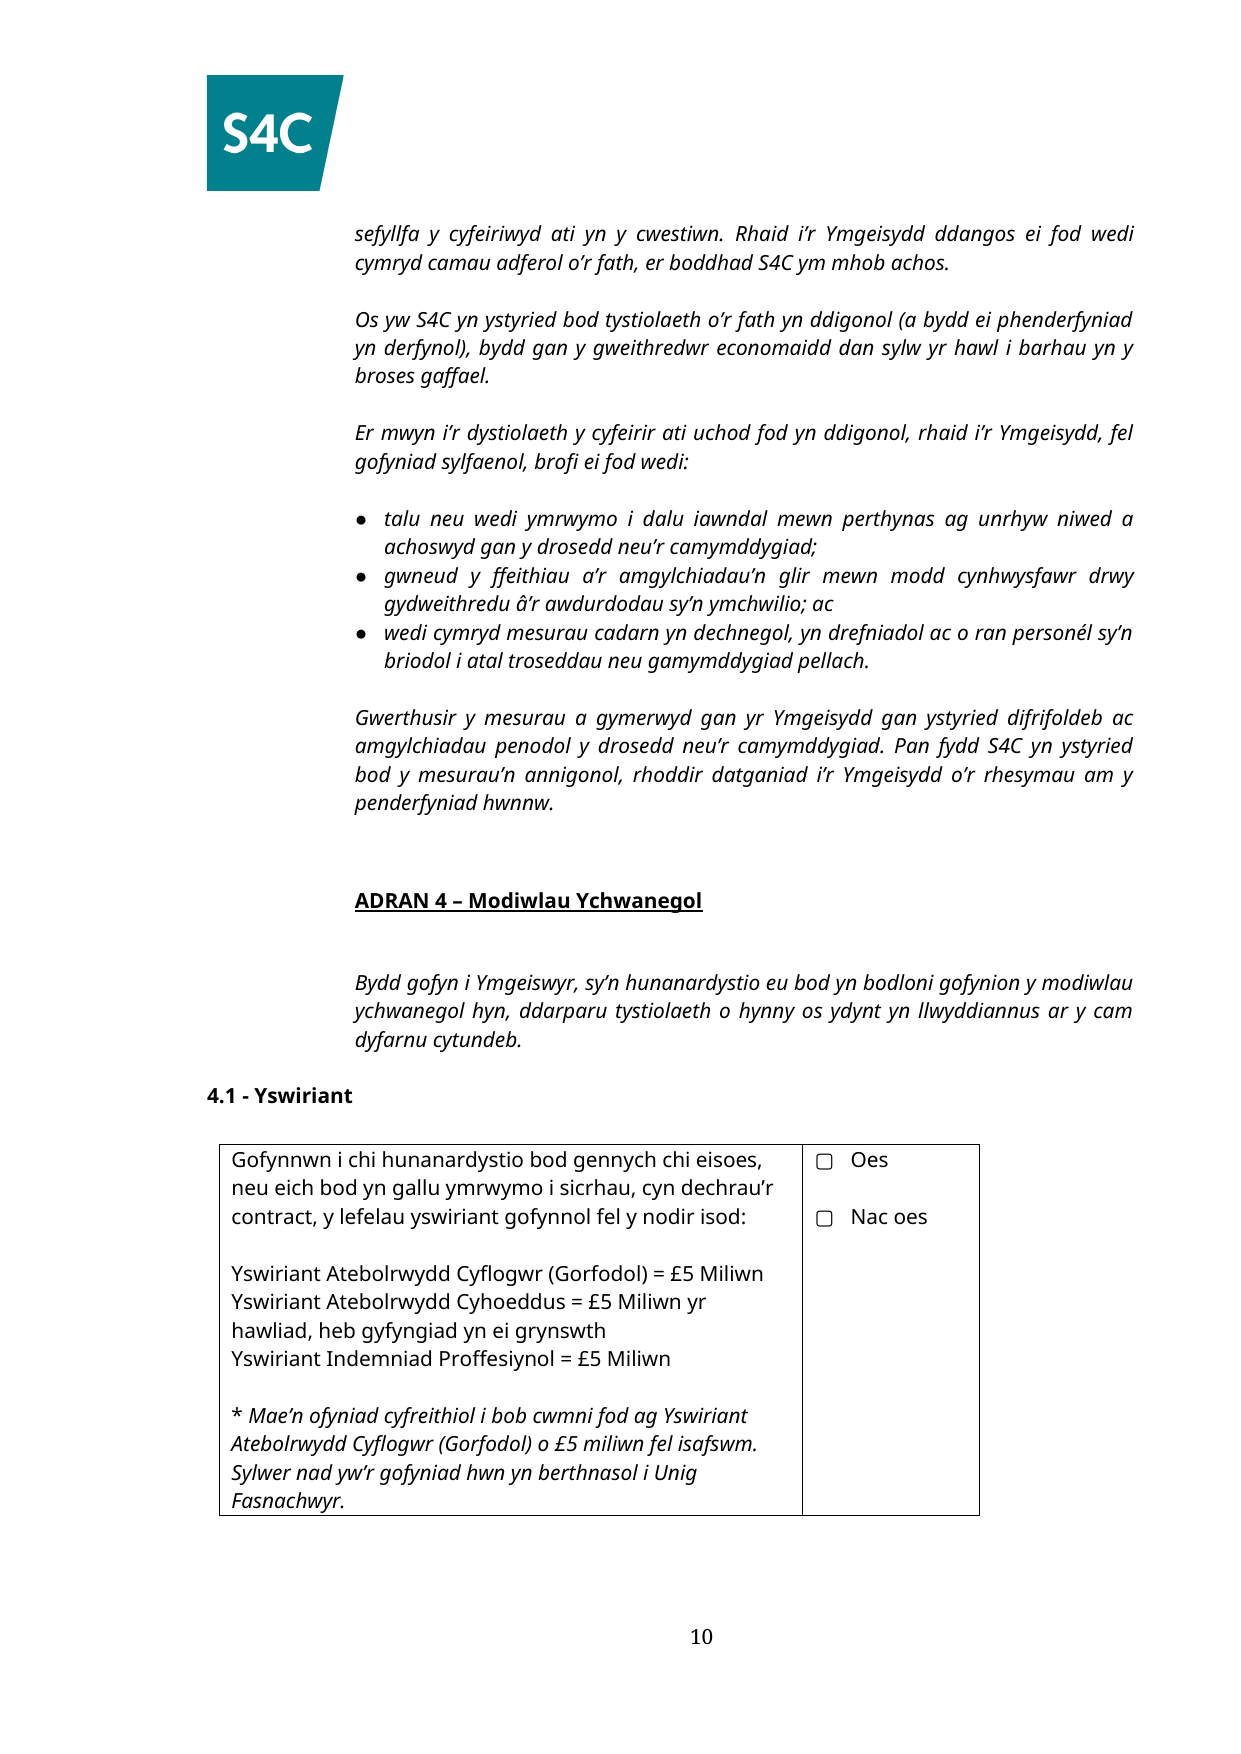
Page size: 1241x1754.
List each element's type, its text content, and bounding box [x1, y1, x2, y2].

text Er mwyn i’r dystiolaeth y cyfeirir ati uchod fod yn ddigonol, rhaid i’r Ymgeisydd, fel gofyniad sylfaenol, brofi ei fod wedi: [354, 418, 1137, 475]
table_header ▢ Oes ▢ Nac oes [803, 1145, 979, 1515]
picture [206, 75, 344, 191]
list talu neu wedi ymrwymo i dalu iawndal mewn perthynas ag unrhyw niwed a achoswyd gan y drosedd neu’r camymddygiad; [354, 504, 1137, 561]
text Gwerthusir y mesurau a gymerwyd gan yr Ymgeisydd gan ystyried difrifoldeb ac amgylchiadau penodol y drosedd neu’r camymddygiad. Pan fydd S4C yn ystyried bod y mesurau’n annigonol, rhoddir datganiad i’r Ymgeisydd o’r rhesymau am y penderfyniad hwnnw. [354, 703, 1137, 817]
text Os yw S4C yn ystyried bod tystiolaeth o’r fath yn ddigonol (a bydd ei phenderfyniad yn derfynol), bydd gan y gweithredwr economaidd dan sylw yr hawl i barhau yn y broses gaffael. [354, 305, 1137, 390]
list gwneud y ffeithiau a’r amgylchiadau’n glir mewn modd cynhwysfawr drwy gydweithredu â’r awdurdodau sy’n ymchwilio; ac [354, 561, 1137, 618]
text 4.1 - Yswiriant [207, 1082, 1137, 1110]
list wedi cymryd mesurau cadarn yn dechnegol, yn drefniadol ac o ran personél sy’n briodol i atal troseddau neu gamymddygiad pellach. [354, 618, 1137, 674]
text ADRAN 4 – Modiwlau Ychwanegol [354, 886, 1137, 914]
text Bydd gofyn i Ymgeiswyr, sy’n hunanardystio eu bod yn bodloni gofynion y modiwlau ychwanegol hyn, ddarparu tystiolaeth o hynny os ydynt yn llwyddiannus ar y cam dyfarnu cytundeb. [354, 968, 1137, 1053]
table_header Gofynnwn i chi hunanardystio bod gennych chi eisoes, neu eich bod yn gallu ymrwymo i sicrhau, cyn dechrau’r contract, y lefelau yswiriant gofynnol fel y nodir isod: Yswiriant Atebolrwydd Cyflogwr (Gorfodol) = £5 Miliwn Yswiriant Atebolrwydd Cyhoeddus = £5 Miliwn yr hawliad, heb gyfyngiad yn ei grynswth Yswiriant Indemniad Proffesiynol = £5 Miliwn * Mae’n ofyniad cyfreithiol i bob cwmni fod ag Yswiriant Atebolrwydd Cyflogwr (Gorfodol) o £5 miliwn fel isafswm. Sylwer nad yw’r gofyniad hwn yn berthnasol i Unig Fasnachwyr. [220, 1145, 802, 1515]
